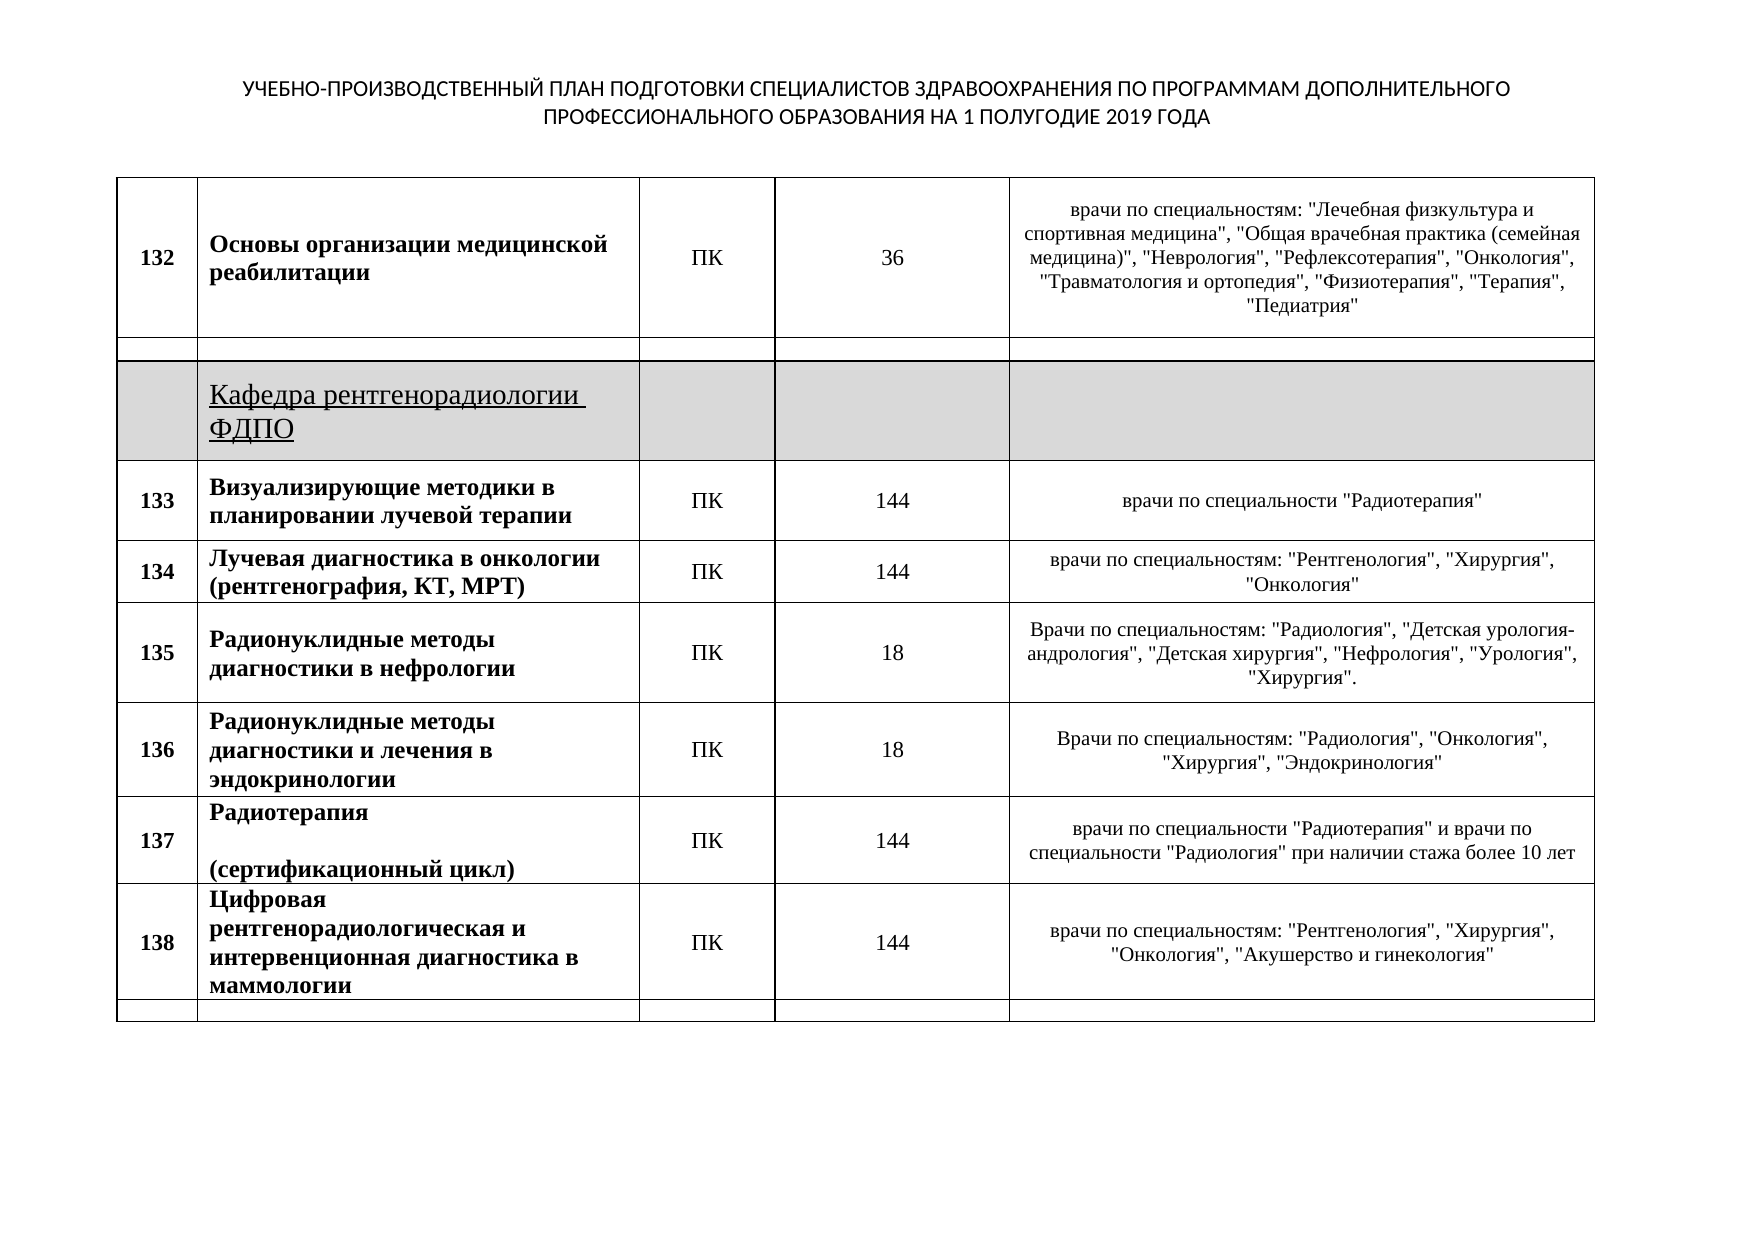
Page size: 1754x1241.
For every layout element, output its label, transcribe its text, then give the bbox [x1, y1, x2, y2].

table_cell Радиотерапия (сертификационный цикл) [198, 797, 639, 883]
table_cell Кафедра рентгенорадиологии ФДПО [198, 362, 639, 460]
table_cell [776, 338, 1009, 360]
table_cell [118, 1000, 197, 1021]
table_cell 144 [776, 461, 1009, 540]
table_cell ПК [640, 603, 774, 702]
table_cell 136 [118, 703, 197, 796]
table_cell [1010, 338, 1594, 360]
table_cell 144 [776, 797, 1009, 883]
table_cell [640, 338, 774, 360]
table_cell [776, 1000, 1009, 1021]
table_cell врачи по специальности "Радиотерапия" [1010, 461, 1594, 540]
table_cell Визуализирующие методики в планировании лучевой терапии [198, 461, 639, 540]
table_cell [776, 362, 1009, 460]
table_cell врачи по специальностям: "Лечебная физкультура и спортивная медицина", "Общая врачебная практика (семейная медицина)", "Неврология", "Рефлексотерапия", "Онкология", "Травматология и ортопедия", "Физиотерапия", "Терапия", "Педиатрия" [1010, 178, 1594, 337]
table_cell [640, 1000, 774, 1021]
table_cell 36 [776, 178, 1009, 337]
table_cell врачи по специальностям: "Рентгенология", "Хирургия", "Онкология", "Акушерство и гинекология" [1010, 884, 1594, 999]
table_cell 133 [118, 461, 197, 540]
table_cell 144 [776, 541, 1009, 602]
table_cell 138 [118, 884, 197, 999]
table_cell [198, 1000, 639, 1021]
table_cell 144 [776, 884, 1009, 999]
table_cell [118, 362, 197, 460]
table_cell 132 [118, 178, 197, 337]
table_cell Врачи по специальностям: "Радиология", "Детская урология-андрология", "Детская хирургия", "Нефрология", "Урология", "Хирургия". [1010, 603, 1594, 702]
table_cell Основы организации медицинской реабилитации [198, 178, 639, 337]
table_cell Цифровая рентгенорадиологическая и интервенционная диагностика в маммологии [198, 884, 639, 999]
table_cell ПК [640, 884, 774, 999]
table_cell [198, 338, 639, 360]
table_cell [118, 338, 197, 360]
table_cell Врачи по специальностям: "Радиология", "Онкология", "Хирургия", "Эндокринология" [1010, 703, 1594, 796]
table_cell 135 [118, 603, 197, 702]
table_cell Радионуклидные методы диагностики и лечения в эндокринологии [198, 703, 639, 796]
table_cell Радионуклидные методы диагностики в нефрологии [198, 603, 639, 702]
table_cell ПК [640, 461, 774, 540]
table_cell [1010, 362, 1594, 460]
table_cell ПК [640, 703, 774, 796]
table_cell 134 [118, 541, 197, 602]
table_cell [640, 362, 774, 460]
table_cell врачи по специальностям: "Рентгенология", "Хирургия", "Онкология" [1010, 541, 1594, 602]
table_cell 137 [118, 797, 197, 883]
table_cell 18 [776, 703, 1009, 796]
table_cell Лучевая диагностика в онкологии (рентгенография, КТ, МРТ) [198, 541, 639, 602]
table_cell врачи по специальности "Радиотерапия" и врачи по специальности "Радиология" при наличии стажа более 10 лет [1010, 797, 1594, 883]
table_cell ПК [640, 797, 774, 883]
table_cell ПК [640, 541, 774, 602]
table_cell [1010, 1000, 1594, 1021]
table_cell 18 [776, 603, 1009, 702]
table_cell ПК [640, 178, 774, 337]
